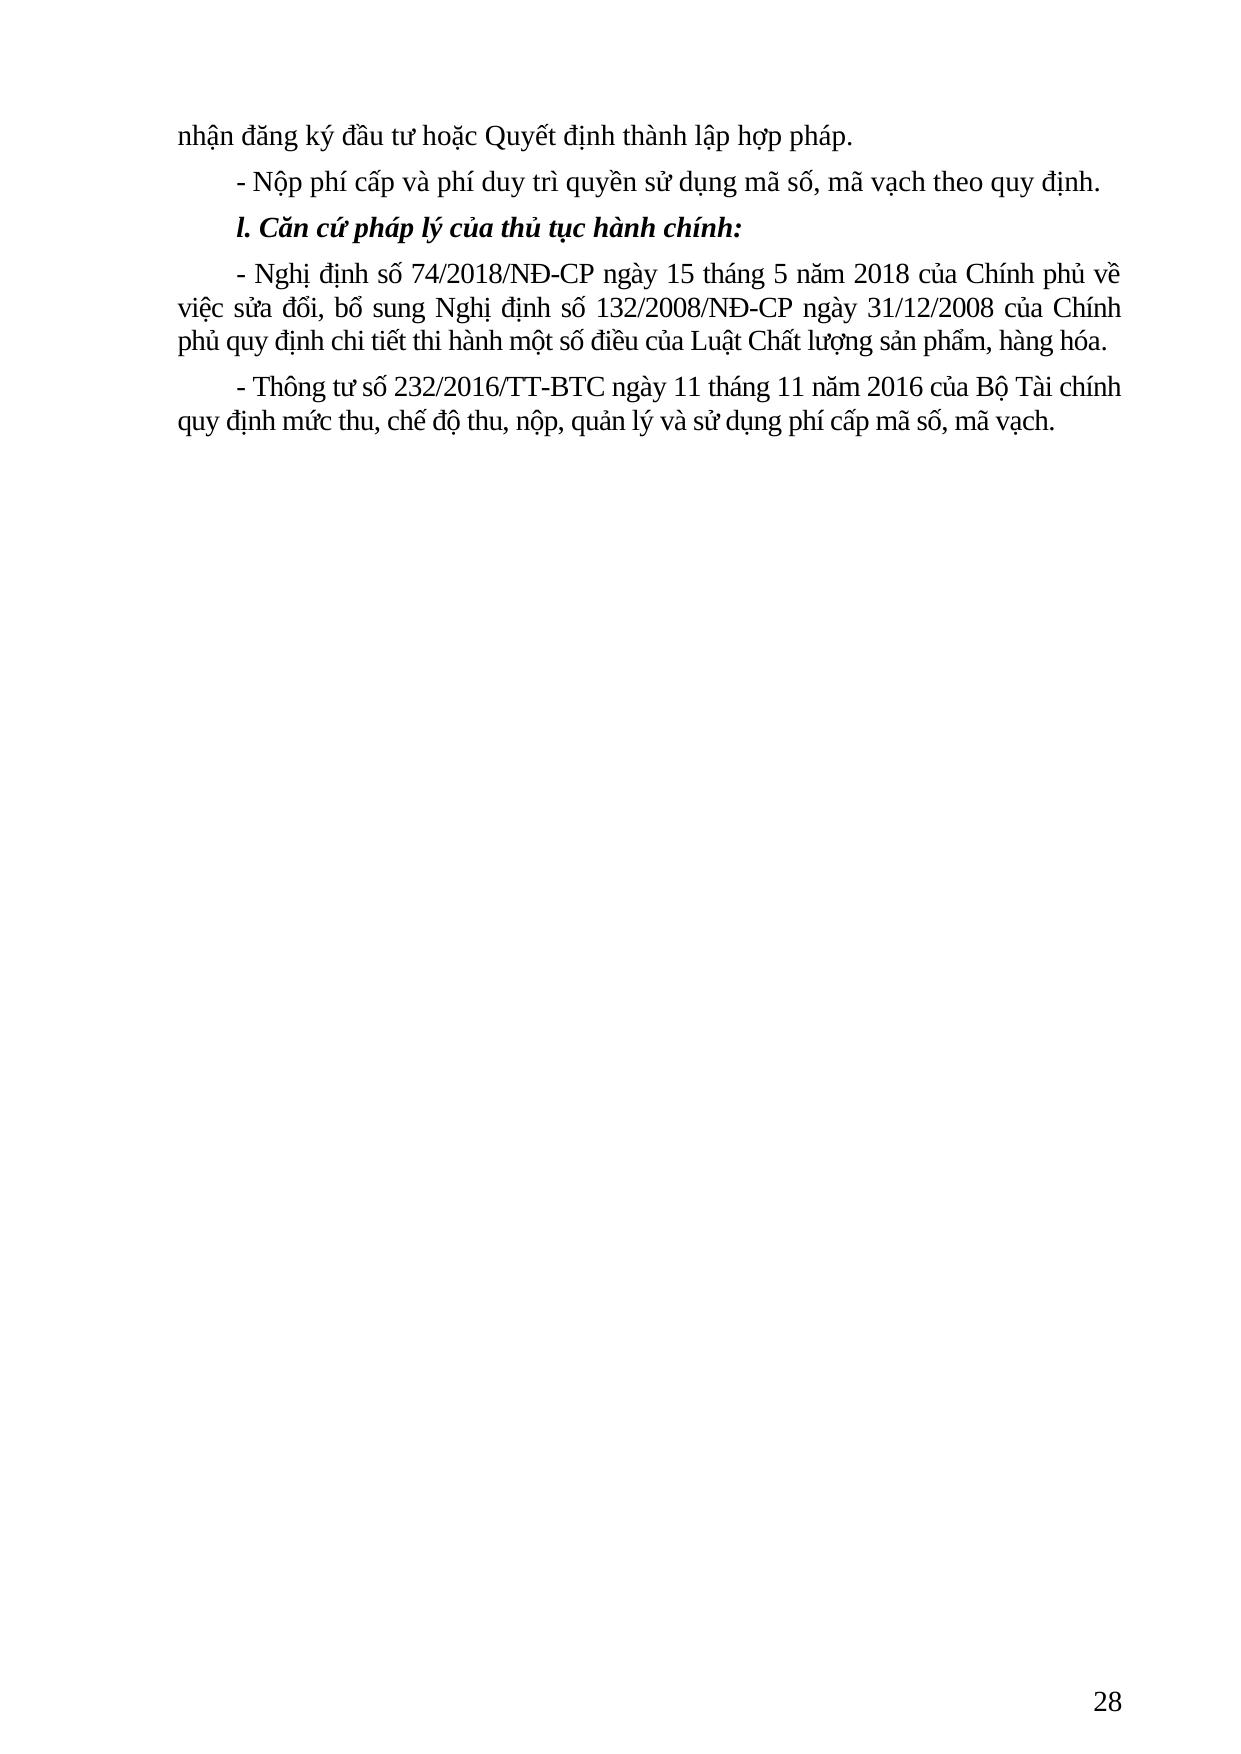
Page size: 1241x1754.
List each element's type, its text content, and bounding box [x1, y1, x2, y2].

text - Nộp phí cấp và phí duy trì quyền sử dụng mã số, mã vạch theo quy định. [177, 164, 1122, 198]
text l. Căn cứ pháp lý của thủ tục hành chính: [177, 210, 1122, 244]
text - Thông tư số 232/2016/TT-BTC ngày 11 tháng 11 năm 2016 của Bộ Tài chính quy định mức thu, chế độ thu, nộp, quản lý và sử dụng phí cấp mã số, mã vạch. [177, 369, 1122, 436]
text - Nghị định số 74/2018/NĐ-CP ngày 15 tháng 5 năm 2018 của Chính phủ về việc sửa đổi, bổ sung Nghị định số 132/2008/NĐ-CP ngày 31/12/2008 của Chính phủ quy định chi tiết thi hành một số điều của Luật Chất lượng sản phẩm, hàng hóa. [177, 256, 1122, 357]
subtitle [177, 118, 1122, 152]
